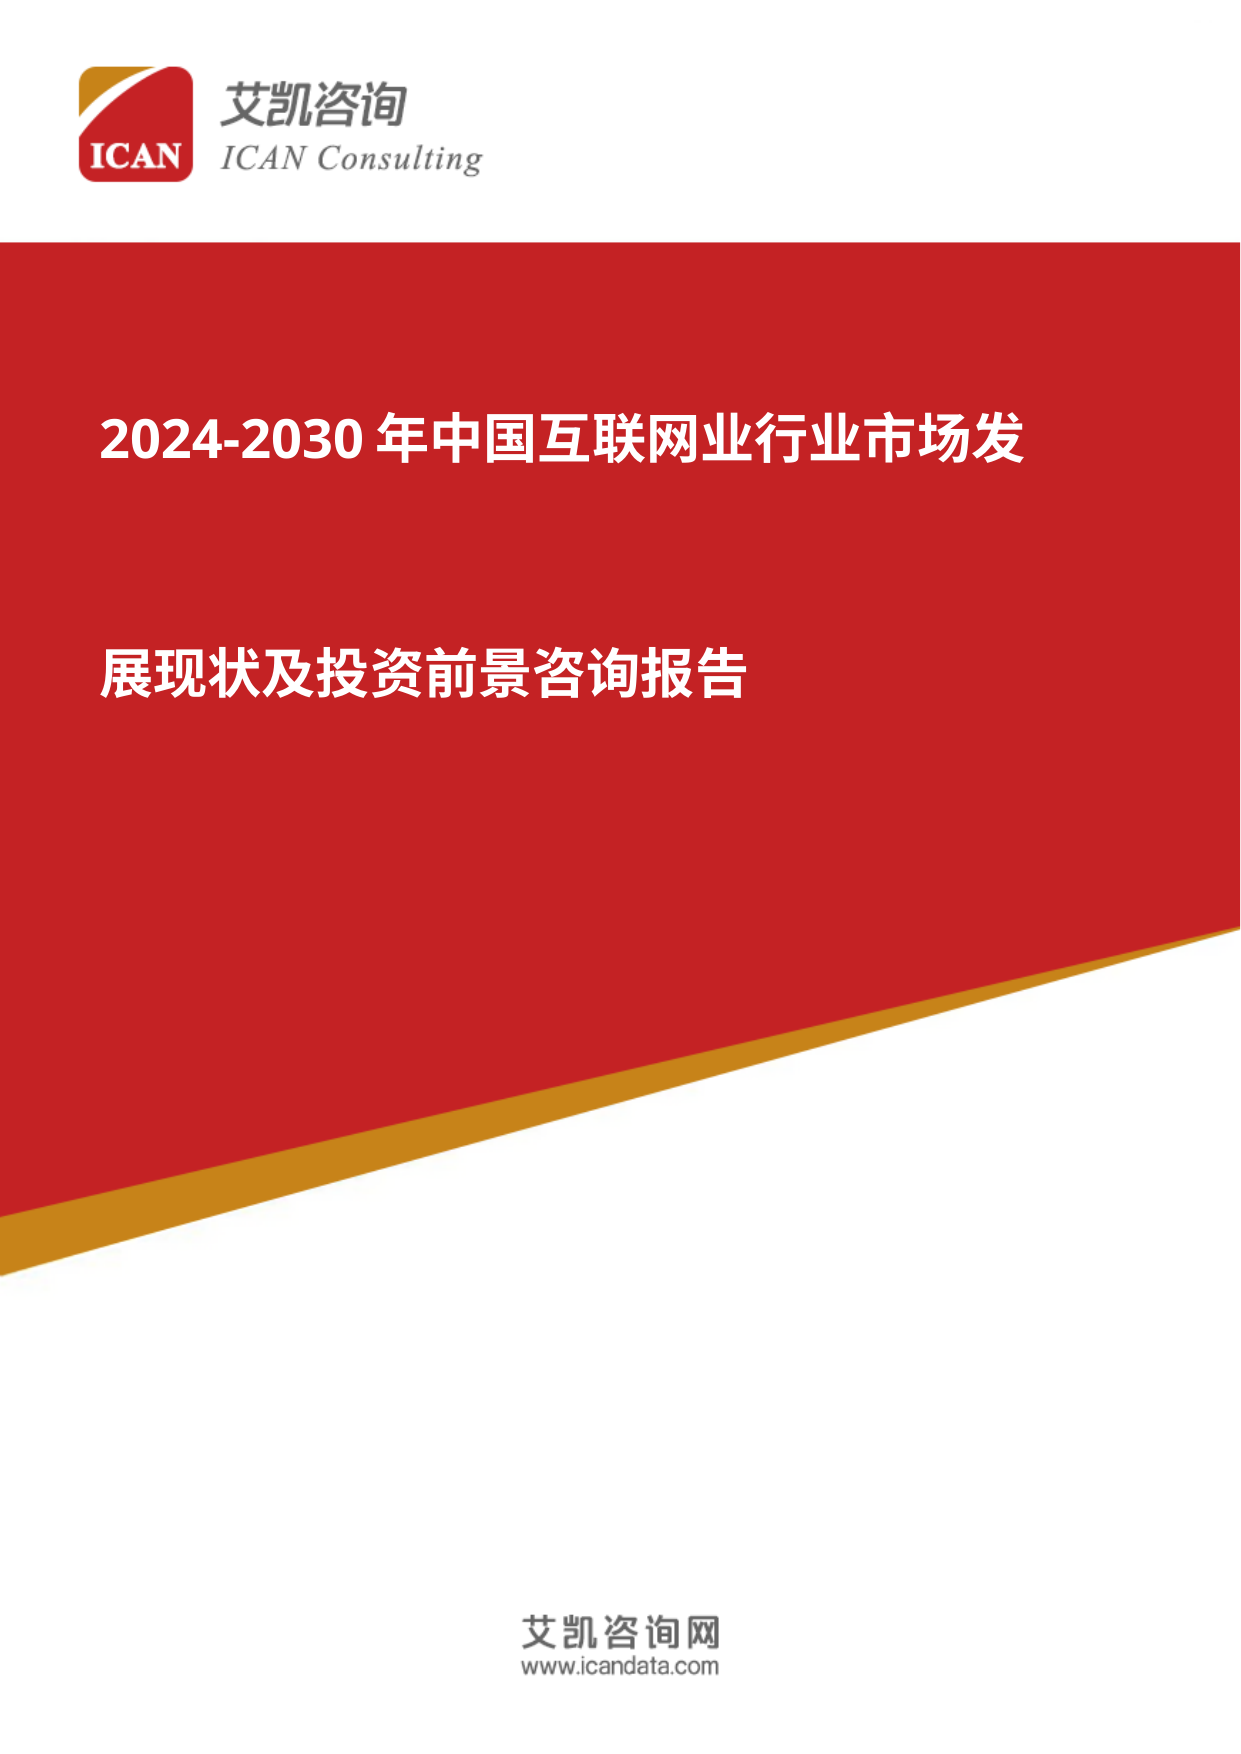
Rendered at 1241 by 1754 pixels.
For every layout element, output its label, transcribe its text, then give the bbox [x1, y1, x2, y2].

picture [0, 5, 1241, 1754]
subtitle 2024-2030年中国互联网业行业市场发展现状及投资前景咨询报告 [99, 386, 1053, 718]
